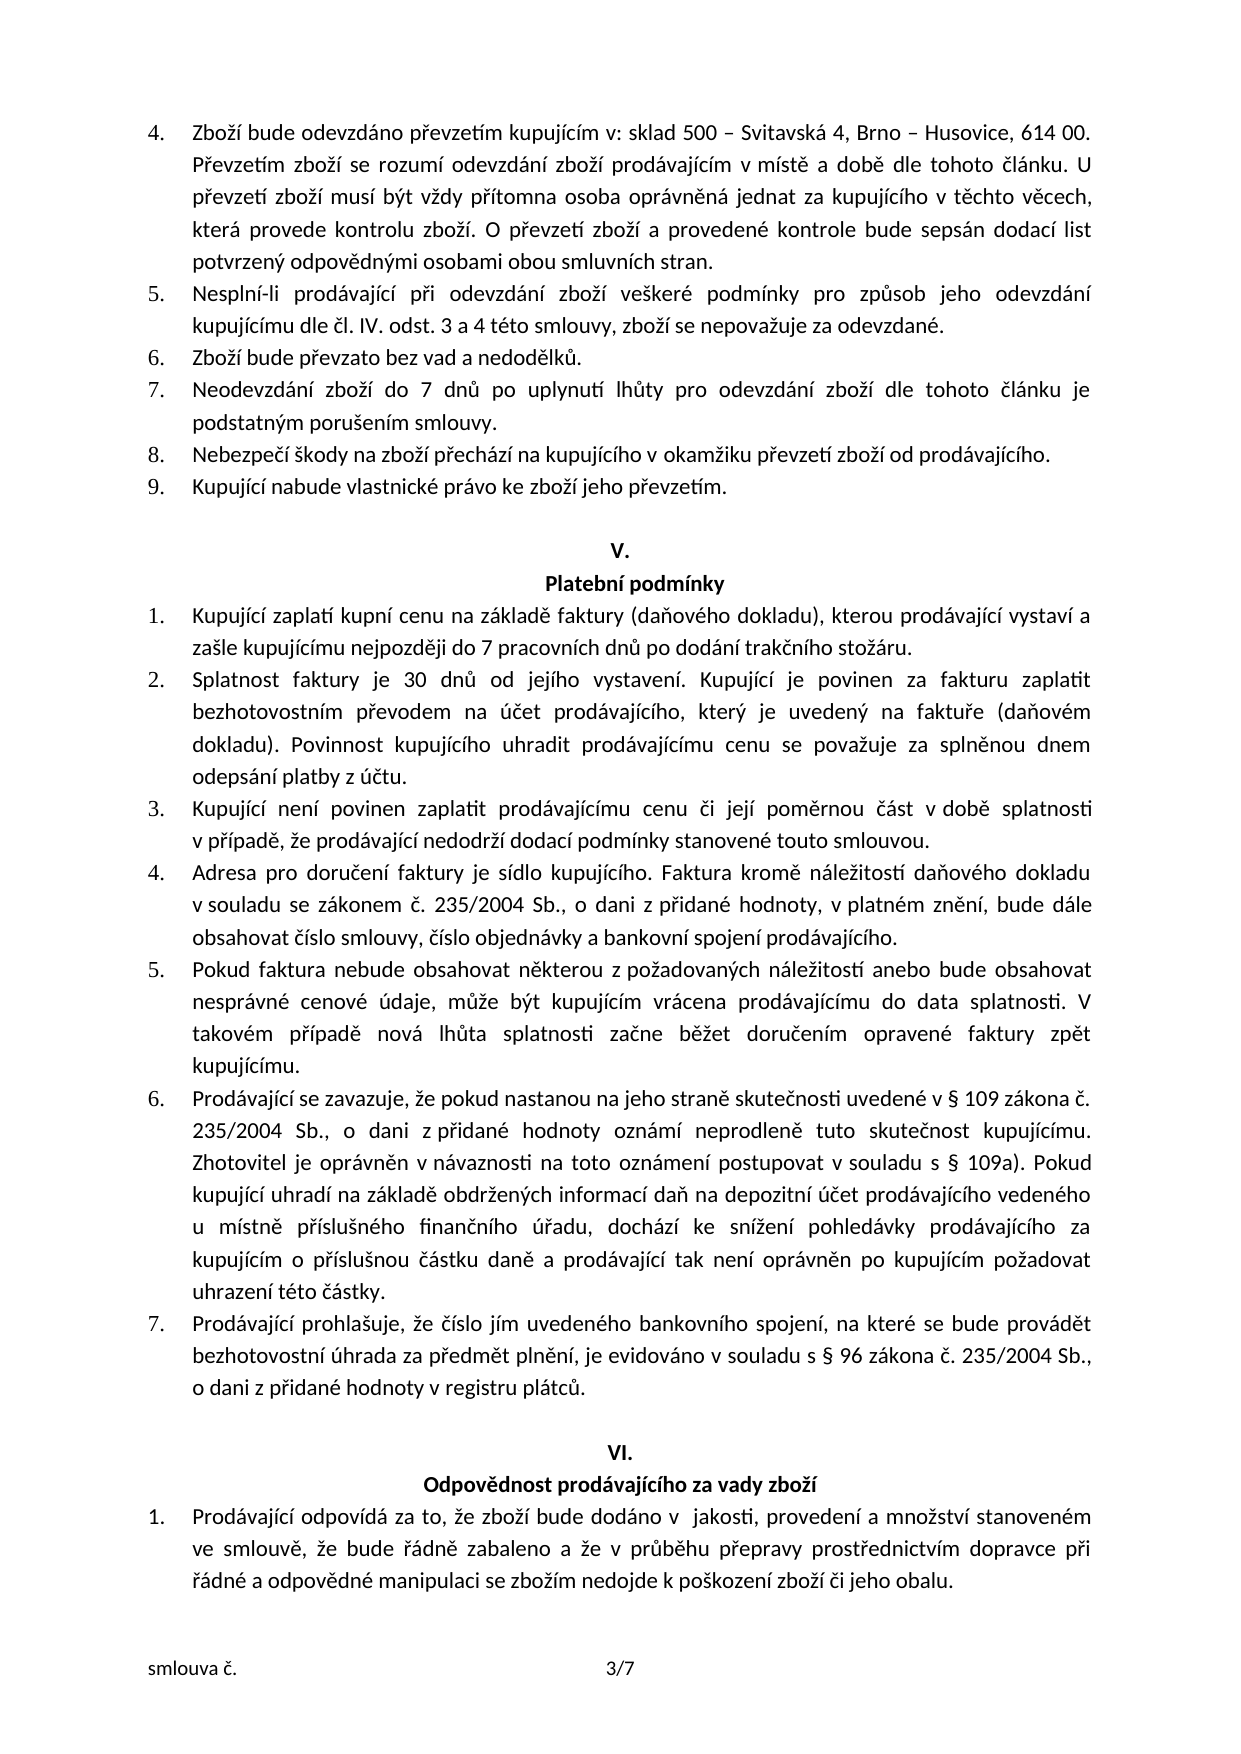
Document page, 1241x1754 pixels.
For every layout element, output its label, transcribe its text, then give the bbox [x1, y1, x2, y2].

text V. [148, 537, 1092, 564]
list Adresa pro doručení faktury je sídlo kupujícího. Faktura kromě náležitostí daňového dokladu v souladu se zákonem č. 235/2004 Sb., o dani z přidané hodnoty, v platném znění, bude dále obsahovat číslo smlouvy, číslo objednávky a bankovní spojení prodávajícího. [148, 858, 1092, 951]
text Platební podmínky [177, 569, 1092, 597]
text Odpovědnost prodávajícího za vady zboží [148, 1470, 1092, 1498]
list Nesplní-li prodávající při odevzdání zboží veškeré podmínky pro způsob jeho odevzdání kupujícímu dle čl. IV. odst. 3 a 4 této smlouvy, zboží se nepovažuje za odevzdané. [148, 279, 1092, 339]
list Prodávající odpovídá za to, že zboží bude dodáno v jakosti, provedení a množství stanoveném ve smlouvě, že bude řádně zabaleno a že v průběhu přepravy prostřednictvím dopravce při řádné a odpovědné manipulaci se zbožím nedojde k poškození zboží či jeho obalu. [148, 1502, 1092, 1594]
text VI. [148, 1438, 1092, 1466]
list Neodevzdání zboží do 7 dnů po uplynutí lhůty pro odevzdání zboží dle tohoto článku je podstatným porušením smlouvy. [148, 376, 1092, 436]
list Zboží bude převzato bez vad a nedodělků. [148, 343, 1092, 371]
list Kupující zaplatí kupní cenu na základě faktury (daňového dokladu), kterou prodávající vystaví a zašle kupujícímu nejpozději do 7 pracovních dnů po dodání trakčního stožáru. [148, 601, 1092, 661]
list Prodávající se zavazuje, že pokud nastanou na jeho straně skutečnosti uvedené v § 109 zákona č. 235/2004 Sb., o dani z přidané hodnoty oznámí neprodleně tuto skutečnost kupujícímu. Zhotovitel je oprávněn v návaznosti na toto oznámení postupovat v souladu s § 109a). Pokud kupující uhradí na základě obdržených informací daň na depozitní účet prodávajícího vedeného u místně příslušného finančního úřadu, dochází ke snížení pohledávky prodávajícího za kupujícím o příslušnou částku daně a prodávající tak není oprávněn po kupujícím požadovat uhrazení této částky. [148, 1084, 1092, 1305]
list Nebezpečí škody na zboží přechází na kupujícího v okamžiku převzetí zboží od prodávajícího. [148, 440, 1092, 468]
list Splatnost faktury je 30 dnů od jejího vystavení. Kupující je povinen za fakturu zaplatit bezhotovostním převodem na účet prodávajícího, který je uvedený na faktuře (daňovém dokladu). Povinnost kupujícího uhradit prodávajícímu cenu se považuje za splněnou dnem odepsání platby z účtu. [148, 665, 1092, 790]
list Pokud faktura nebude obsahovat některou z požadovaných náležitostí anebo bude obsahovat nesprávné cenové údaje, může být kupujícím vrácena prodávajícímu do data splatnosti. V takovém případě nová lhůta splatnosti začne běžet doručením opravené faktury zpět kupujícímu. [148, 955, 1092, 1079]
list Zboží bude odevzdáno převzetím kupujícím v: sklad 500 – Svitavská 4, Brno – Husovice, 614 00. Převzetím zboží se rozumí odevzdání zboží prodávajícím v místě a době dle tohoto článku. U převzetí zboží musí být vždy přítomna osoba oprávněná jednat za kupujícího v těchto věcech, která provede kontrolu zboží. O převzetí zboží a provedené kontrole bude sepsán dodací list potvrzený odpovědnými osobami obou smluvních stran. [148, 118, 1092, 275]
list Kupující nabude vlastnické právo ke zboží jeho převzetím. [148, 472, 1092, 500]
list Kupující není povinen zaplatit prodávajícímu cenu či její poměrnou část v době splatnosti v případě, že prodávající nedodrží dodací podmínky stanovené touto smlouvou. [148, 794, 1092, 854]
list Prodávající prohlašuje, že číslo jím uvedeného bankovního spojení, na které se bude provádět bezhotovostní úhrada za předmět plnění, je evidováno v souladu s § 96 zákona č. 235/2004 Sb., o dani z přidané hodnoty v registru plátců. [148, 1309, 1092, 1401]
